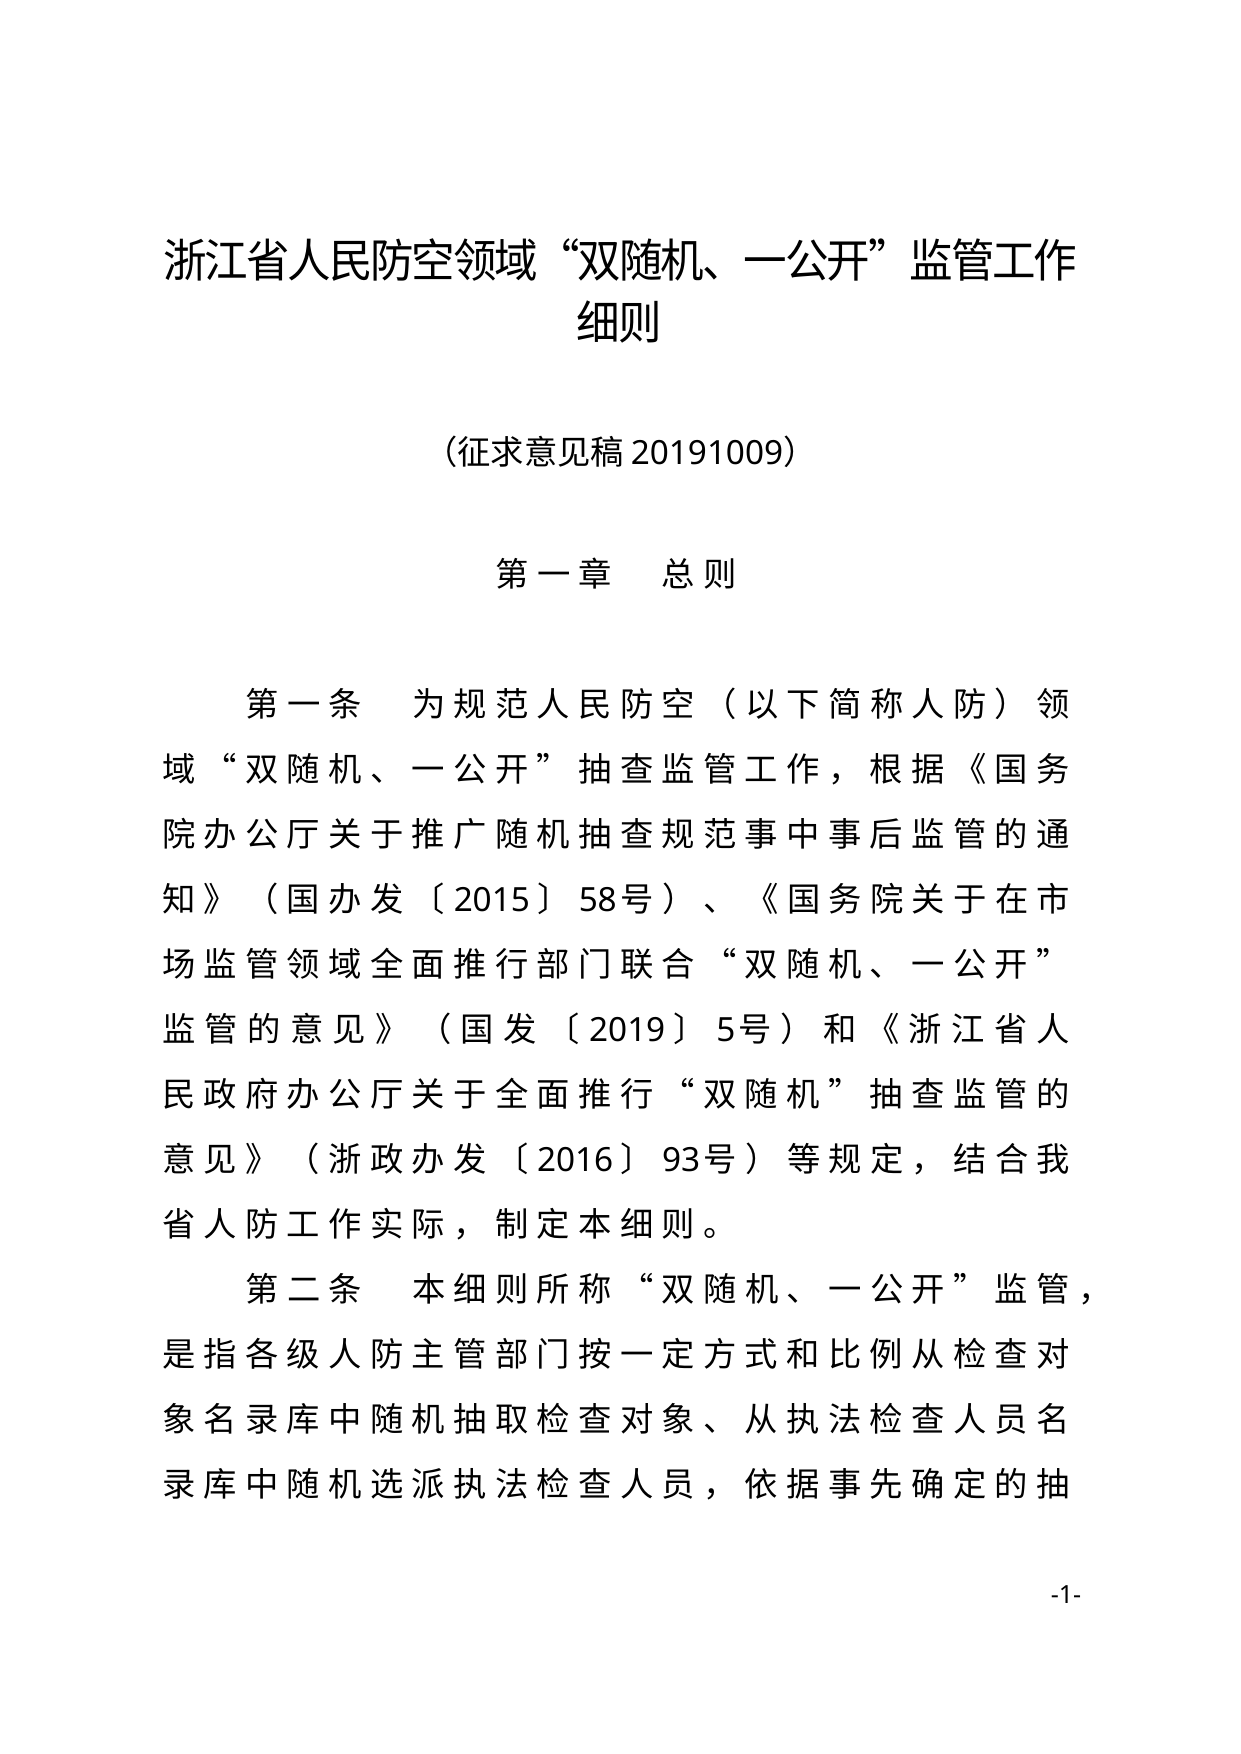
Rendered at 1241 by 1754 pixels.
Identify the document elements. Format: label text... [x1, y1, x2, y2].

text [162, 1255, 1078, 1515]
text 第一条 为规范人民防空（以下简称人防）领域“双随机、一公开”抽查监管工作，根据《国务院办公厅关于推广随机抽查规范事中事后监管的通知》（国办发〔2015〕58号）、《国务院关于在市场监管领域全面推行部门联合“双随机、一公开”监管的意见》（国发〔2019〕5号）和《浙江省人民政府办公厅关于全面推行“双随机”抽查监管的意见》（浙政办发〔2016〕93号）等规定，结合我省人防工作实际，制定本细则。 [162, 670, 1078, 1255]
text 浙江省人民防空领域“双随机、一公开”监管工作细则 [162, 227, 1078, 352]
text （征求意见稿20191009） [162, 415, 1078, 477]
text 第一章 总则 [162, 540, 1078, 605]
